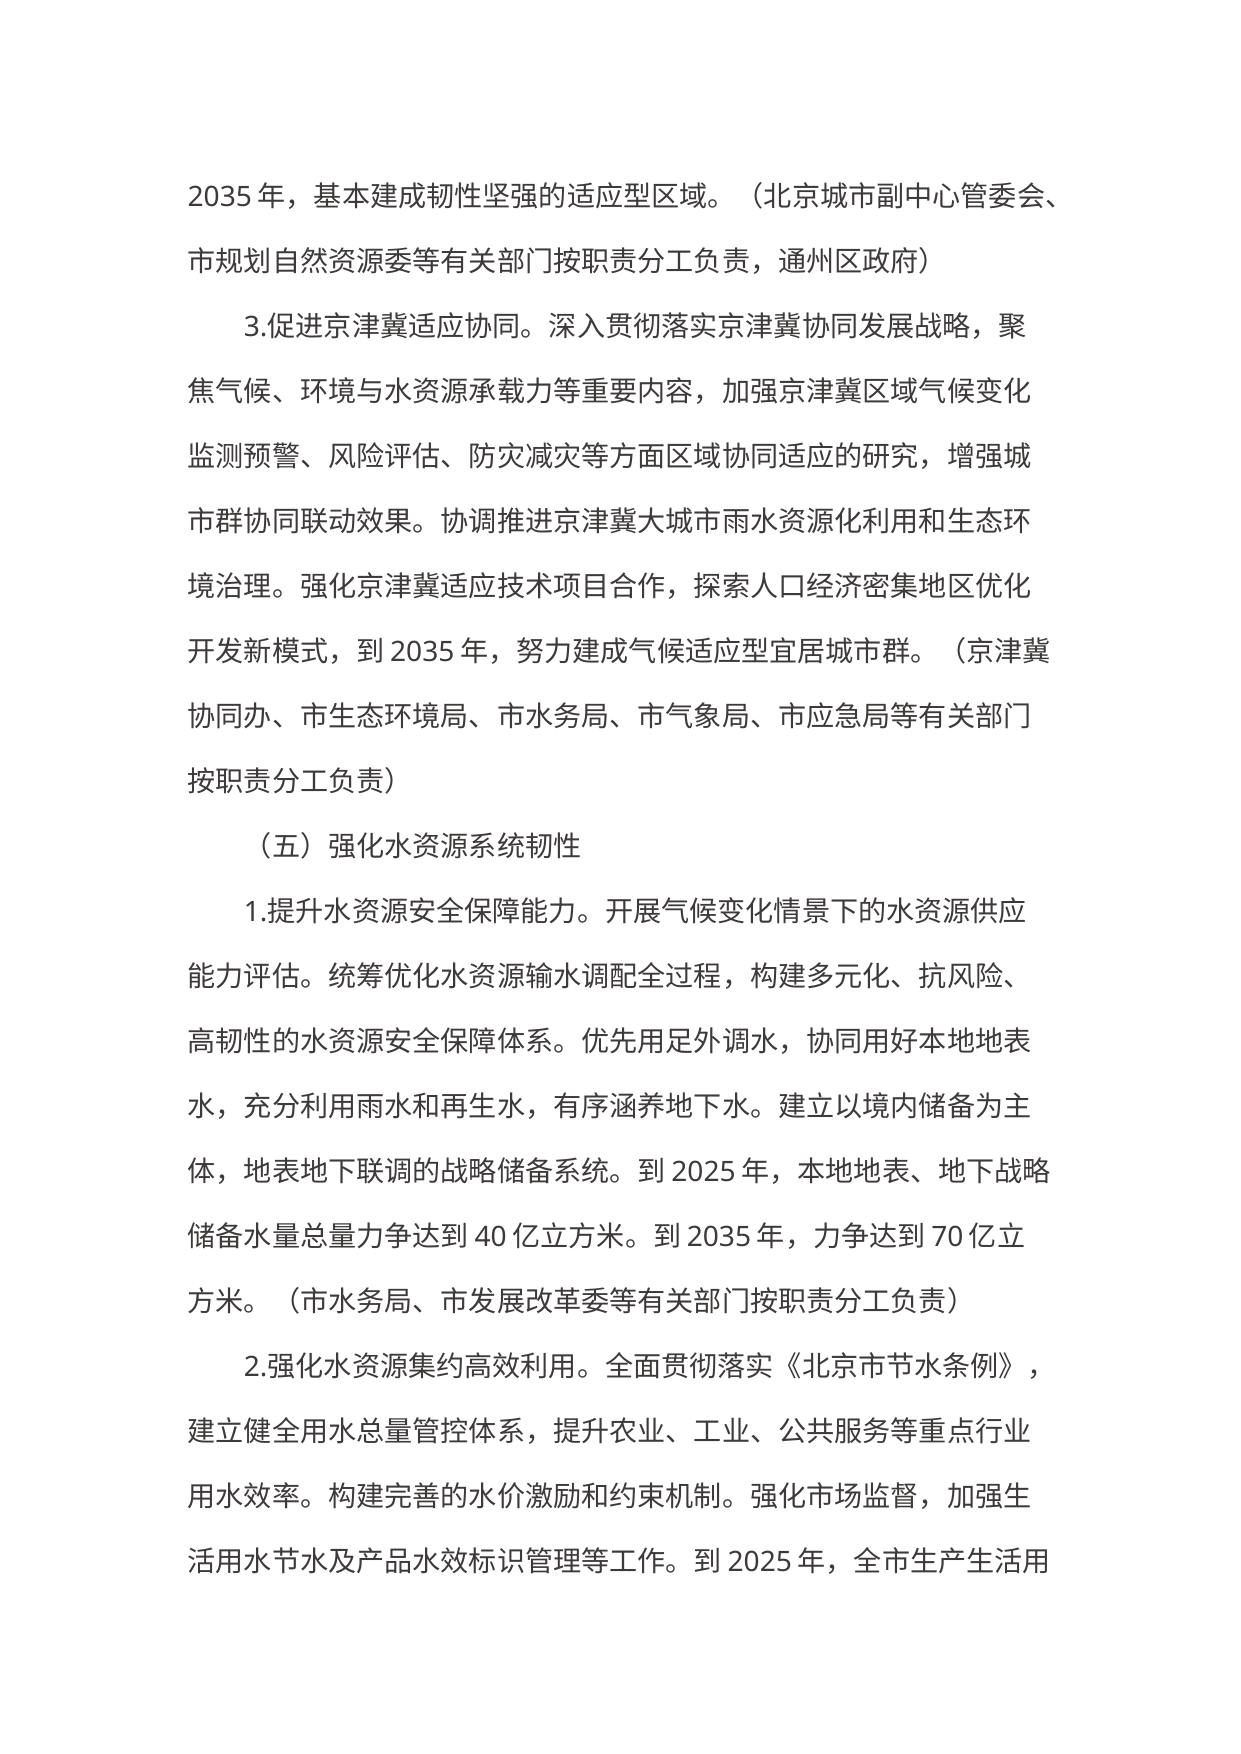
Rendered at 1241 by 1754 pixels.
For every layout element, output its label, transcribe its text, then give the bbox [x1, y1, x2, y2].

text 3.促进京津冀适应协同。深入贯彻落实京津冀协同发展战略，聚焦气候、环境与水资源承载力等重要内容，加强京津冀区域气候变化监测预警、风险评估、防灾减灾等方面区域协同适应的研究，增强城市群协同联动效果。协调推进京津冀大城市雨水资源化利用和生态环境治理。强化京津冀适应技术项目合作，探索人口经济密集地区优化开发新模式，到2035年，努力建成气候适应型宜居城市群。（京津冀协同办、市生态环境局、市水务局、市气象局、市应急局等有关部门按职责分工负责） [187, 292, 1053, 812]
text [187, 162, 1053, 292]
text 1.提升水资源安全保障能力。开展气候变化情景下的水资源供应能力评估。统筹优化水资源输水调配全过程，构建多元化、抗风险、高韧性的水资源安全保障体系。优先用足外调水，协同用好本地地表水，充分利用雨水和再生水，有序涵养地下水。建立以境内储备为主体，地表地下联调的战略储备系统。到2025年，本地地表、地下战略储备水量总量力争达到40亿立方米。到2035年，力争达到70亿立方米。（市水务局、市发展改革委等有关部门按职责分工负责） [187, 877, 1053, 1332]
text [187, 1332, 1053, 1592]
text （五）强化水资源系统韧性 [187, 812, 1053, 877]
